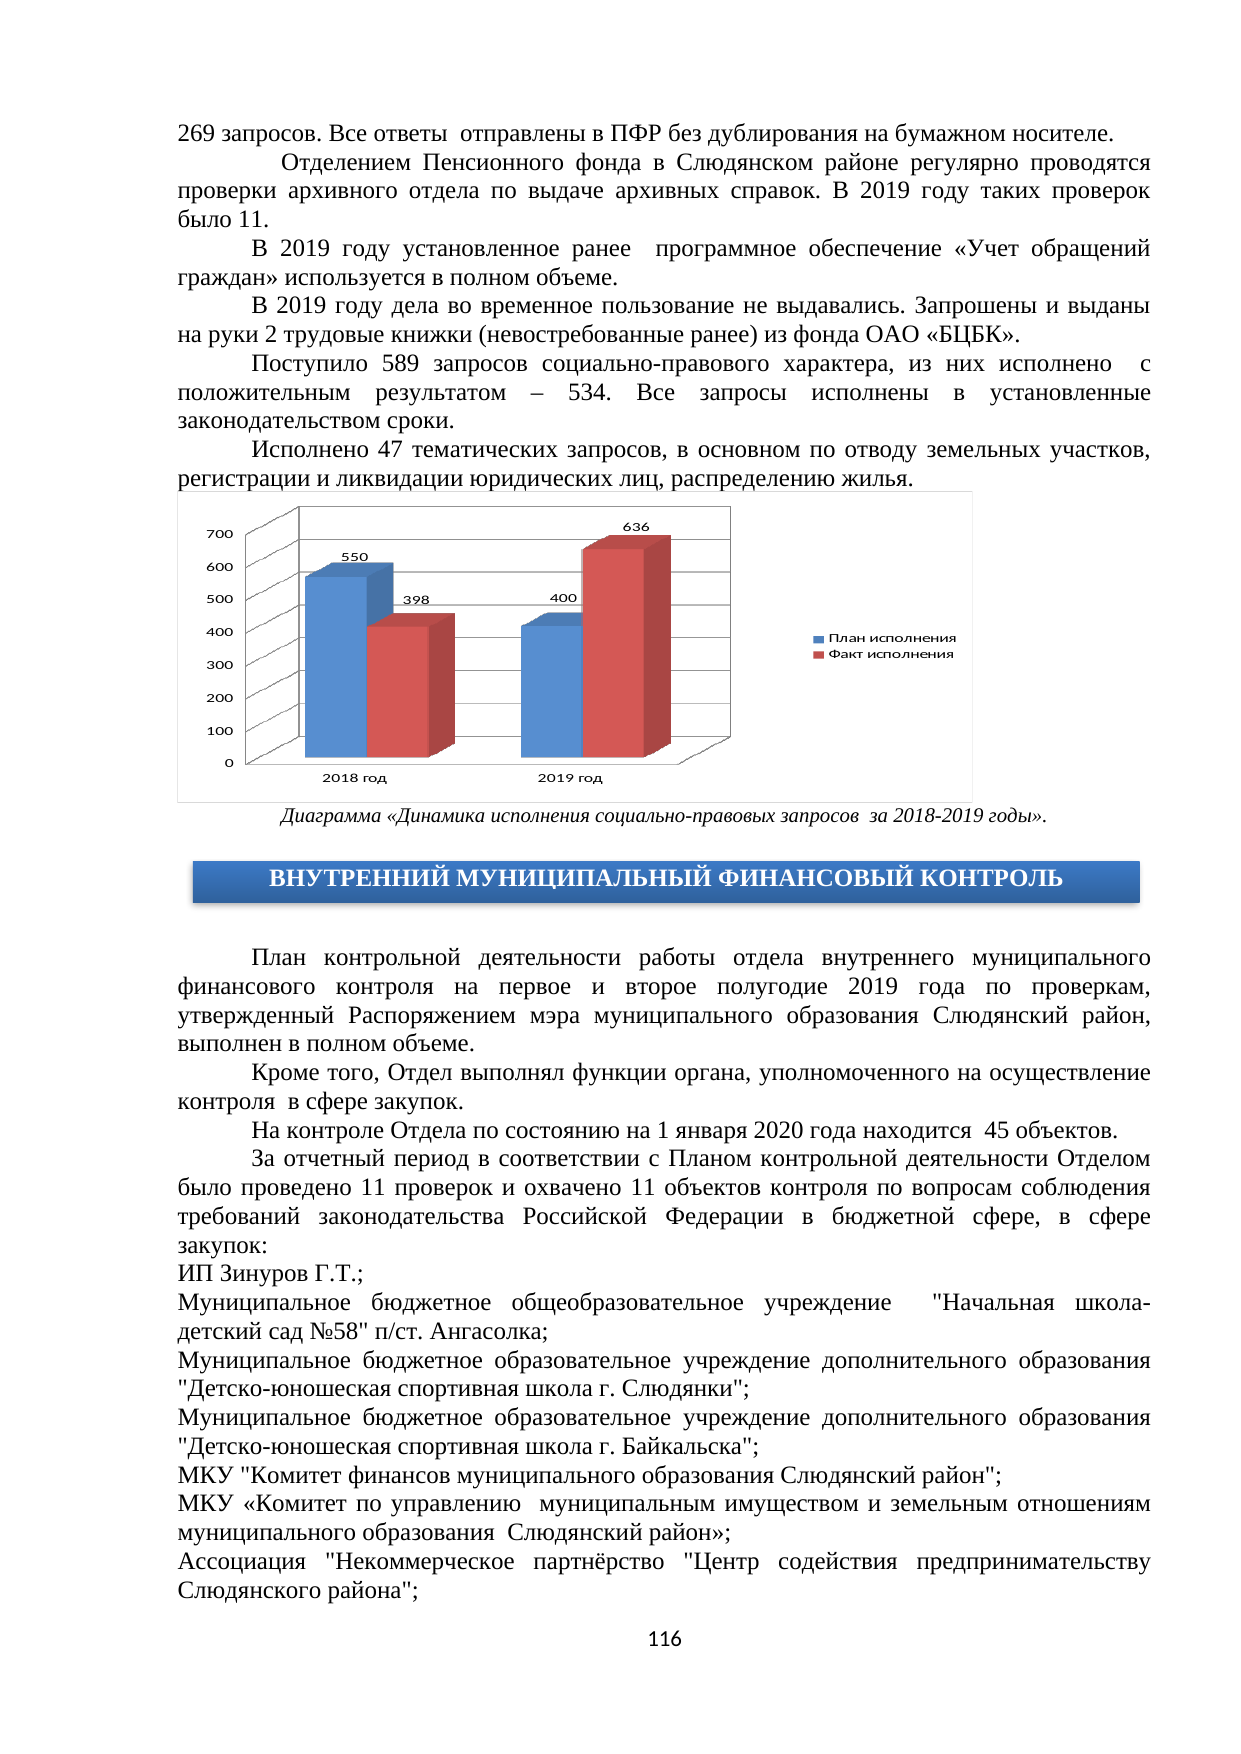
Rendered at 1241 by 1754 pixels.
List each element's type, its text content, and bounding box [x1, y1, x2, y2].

text Исполнено 47 тематических запросов, в основном по отводу земельных участков, регистрации и ликвидации юридических лиц, распределению жилья. [177, 434, 1152, 492]
text МКУ "Комитет финансов муниципального образования Слюдянский район"; [177, 1460, 1152, 1488]
text ИП Зинуров Г.Т.; [177, 1258, 1152, 1287]
text План контрольной деятельности работы отдела внутреннего муниципального финансового контроля на первое и второе полугодие 2019 года по проверкам, утвержденный Распоряжением мэра муниципального образования Слюдянский район, выполнен в полном объеме. [177, 942, 1152, 1057]
text Кроме того, Отдел выполнял функции органа, уполномоченного на осуществление контроля в сфере закупок. [177, 1057, 1152, 1115]
text МКУ «Комитет по управлению муниципальным имуществом и земельным отношениям муниципального образования Слюдянский район»; [177, 1488, 1152, 1546]
text Муниципальное бюджетное образовательное учреждение дополнительного образования "Детско-юношеская спортивная школа г. Слюдянки"; [177, 1345, 1152, 1402]
text На контроле Отдела по состоянию на 1 января 2020 года находится 45 объектов. [177, 1115, 1152, 1143]
text В 2019 году дела во временное пользование не выдавались. Запрошены и выданы на руки 2 трудовые книжки (невостребованные ранее) из фонда ОАО «БЦБК». [177, 291, 1152, 348]
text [177, 118, 1152, 147]
text Муниципальное бюджетное образовательное учреждение дополнительного образования "Детско-юношеская спортивная школа г. Байкальска"; [177, 1402, 1152, 1460]
text Диаграмма «Динамика исполнения социально-правовых запросов за 2018-2019 годы». [177, 803, 1152, 827]
text Ассоциация "Некоммерческое партнёрство "Центр содействия предпринимательству Слюдянского района"; [177, 1546, 1152, 1603]
text Поступило 589 запросов социально-правового характера, из них исполнено с положительным результатом – 534. Все запросы исполнены в установленные законодательством сроки. [177, 348, 1152, 434]
text Муниципальное бюджетное общеобразовательное учреждение "Начальная школа-детский сад №58" п/ст. Ангасолка; [177, 1287, 1152, 1345]
text За отчетный период в соответствии с Планом контрольной деятельности Отделом было проведено 11 проверок и охвачено 11 объектов контроля по вопросам соблюдения требований законодательства Российской Федерации в бюджетной сфере, в сфере закупок: [177, 1143, 1152, 1258]
text Отделением Пенсионного фонда в Слюдянском районе регулярно проводятся проверки архивного отдела по выдаче архивных справок. В 2019 году таких проверок было 11. [177, 147, 1152, 233]
text В 2019 году установленное ранее программное обеспечение «Учет обращений граждан» используется в полном объеме. [177, 233, 1152, 291]
